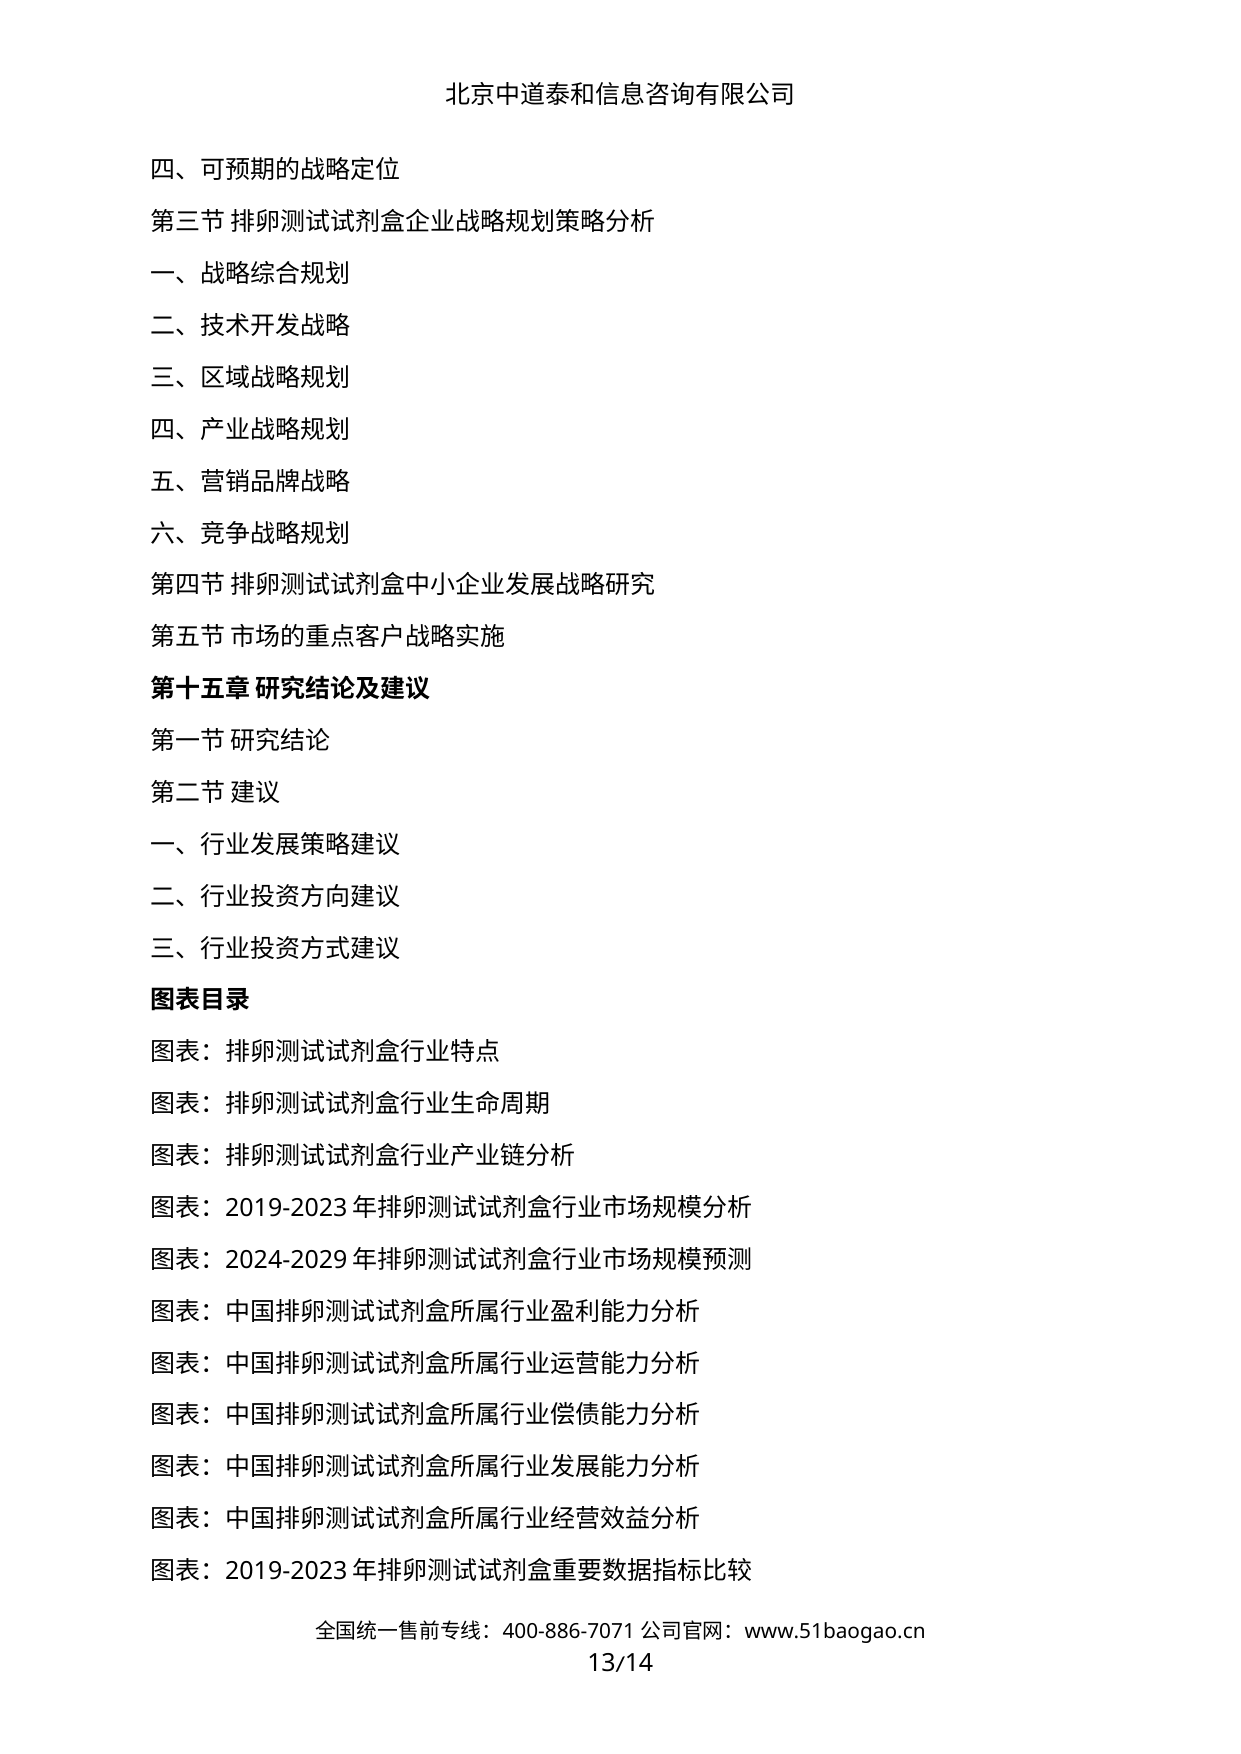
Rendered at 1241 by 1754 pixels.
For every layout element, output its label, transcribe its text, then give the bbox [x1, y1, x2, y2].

text 第三节 排卵测试试剂盒企业战略规划策略分析 [150, 202, 1090, 238]
text 图表：中国排卵测试试剂盒所属行业经营效益分析 [150, 1499, 1090, 1535]
text 图表：中国排卵测试试剂盒所属行业发展能力分析 [150, 1447, 1090, 1483]
text 图表：2019-2023年排卵测试试剂盒重要数据指标比较 [150, 1551, 1090, 1587]
text 图表：中国排卵测试试剂盒所属行业偿债能力分析 [150, 1395, 1090, 1431]
text 三、区域战略规划 [150, 357, 1090, 394]
text 图表目录 [150, 980, 1090, 1016]
text 一、战略综合规划 [150, 254, 1090, 290]
text 二、技术开发战略 [150, 306, 1090, 342]
text 四、可预期的战略定位 [150, 150, 1090, 186]
text 第四节 排卵测试试剂盒中小企业发展战略研究 [150, 565, 1090, 601]
text 图表：排卵测试试剂盒行业产业链分析 [150, 1136, 1090, 1172]
text 六、竞争战略规划 [150, 513, 1090, 549]
text 图表：中国排卵测试试剂盒所属行业运营能力分析 [150, 1343, 1090, 1379]
text 第十五章 研究结论及建议 [150, 669, 1090, 705]
text 三、行业投资方式建议 [150, 928, 1090, 964]
text 图表：2024-2029年排卵测试试剂盒行业市场规模预测 [150, 1239, 1090, 1276]
text 第二节 建议 [150, 772, 1090, 809]
text 图表：中国排卵测试试剂盒所属行业盈利能力分析 [150, 1291, 1090, 1327]
text 五、营销品牌战略 [150, 461, 1090, 497]
text 第五节 市场的重点客户战略实施 [150, 617, 1090, 653]
text 第一节 研究结论 [150, 721, 1090, 757]
text 二、行业投资方向建议 [150, 876, 1090, 912]
text 一、行业发展策略建议 [150, 824, 1090, 861]
text 图表：2019-2023年排卵测试试剂盒行业市场规模分析 [150, 1187, 1090, 1224]
text 四、产业战略规划 [150, 409, 1090, 446]
text 图表：排卵测试试剂盒行业特点 [150, 1032, 1090, 1068]
text 图表：排卵测试试剂盒行业生命周期 [150, 1084, 1090, 1120]
